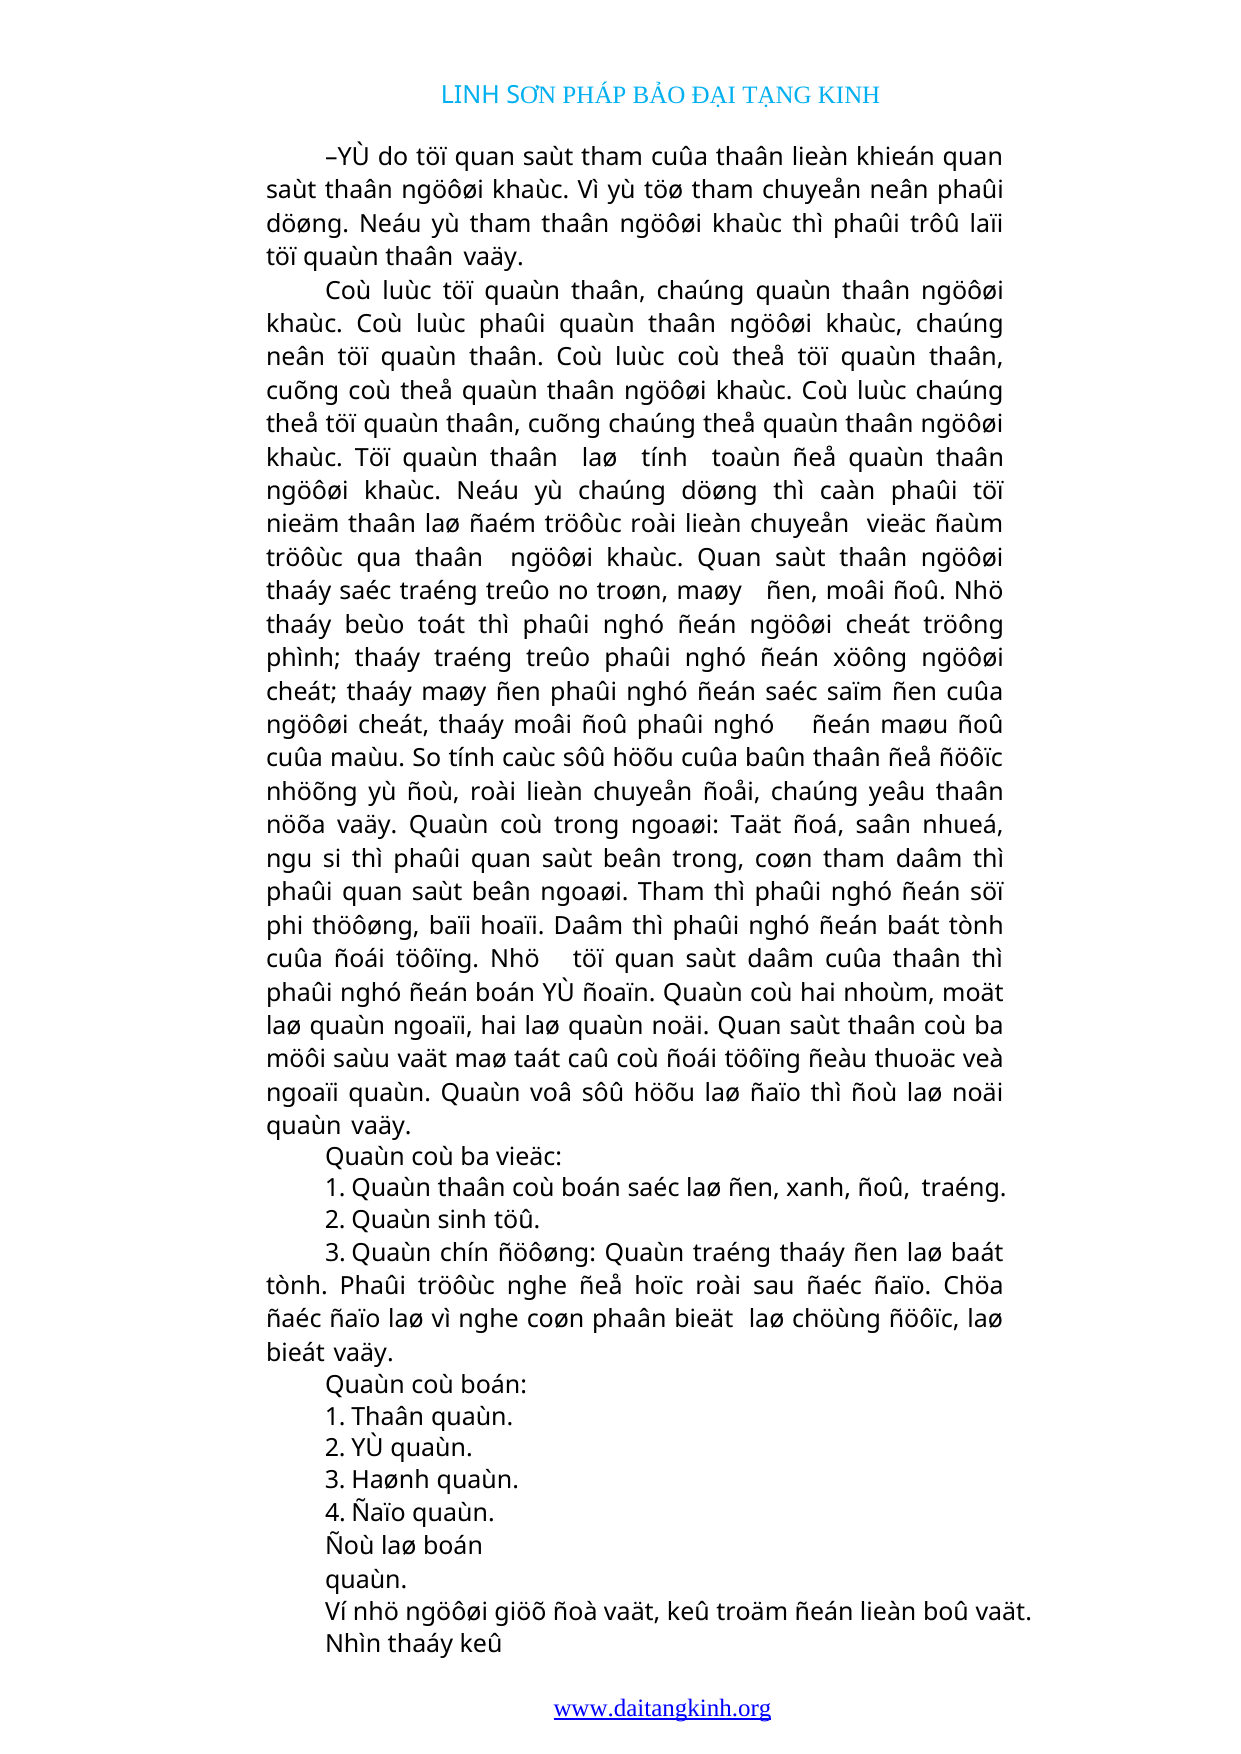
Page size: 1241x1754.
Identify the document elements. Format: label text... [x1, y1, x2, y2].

list Quaùn sinh töû. [324, 1203, 1065, 1234]
text –YÙ do töï quan saùt tham cuûa thaân lieàn khieán quan saùt thaân ngöôøi khaùc. Vì yù töø tham chuyeån neân phaûi döøng. Neáu yù tham thaân ngöôøi khaùc thì phaûi trôû laïi töï quaùn thaân vaäy. [266, 139, 1004, 273]
text www.daitangkinh.org [553, 1693, 1065, 1722]
text Quaùn coù ba vieäc: [325, 1142, 1065, 1171]
list YÙ quaùn. [324, 1431, 1065, 1463]
list Haønh quaùn. [324, 1463, 1065, 1495]
list Quaùn chín ñöôøng: Quaùn traéng thaáy ñen laø baát tònh. Phaûi tröôùc nghe ñeå hoïc roài sau ñaéc ñaïo. Chöa ñaéc ñaïo laø vì nghe coøn phaân bieät laø chöùng ñöôïc, laø bieát vaäy. [266, 1234, 1004, 1368]
text Ví nhö ngöôøi giöõ ñoà vaät, keû troäm ñeán lieàn boû vaät. Nhìn thaáy keû [325, 1595, 1065, 1659]
text Coù luùc töï quaùn thaân, chaúng quaùn thaân ngöôøi khaùc. Coù luùc phaûi quaùn thaân ngöôøi khaùc, chaúng neân töï quaùn thaân. Coù luùc coù theå töï quaùn thaân, cuõng coù theå quaùn thaân ngöôøi khaùc. Coù luùc chaúng theå töï quaùn thaân, cuõng chaúng theå quaùn thaân ngöôøi khaùc. Töï quaùn thaân laø tính toaùn ñeå quaùn thaân ngöôøi khaùc. Neáu yù chaúng döøng thì caàn phaûi töï nieäm thaân laø ñaém tröôùc roài lieàn chuyeån vieäc ñaùm tröôùc qua thaân ngöôøi khaùc. Quan saùt thaân ngöôøi thaáy saéc traéng treûo no troøn, maøy ñen, moâi ñoû. Nhö thaáy beùo toát thì phaûi nghó ñeán ngöôøi cheát tröông phình; thaáy traéng treûo phaûi nghó ñeán xöông ngöôøi cheát; thaáy maøy ñen phaûi nghó ñeán saéc saïm ñen cuûa ngöôøi cheát, thaáy moâi ñoû phaûi nghó ñeán maøu ñoû cuûa maùu. So tính caùc sôû höõu cuûa baûn thaân ñeå ñöôïc nhöõng yù ñoù, roài lieàn chuyeån ñoåi, chaúng yeâu thaân nöõa vaäy. Quaùn coù trong ngoaøi: Taät ñoá, saân nhueá, ngu si thì phaûi quan saùt beân trong, coøn tham daâm thì phaûi quan saùt beân ngoaøi. Tham thì phaûi nghó ñeán söï phi thöôøng, baïi hoaïi. Daâm thì phaûi nghó ñeán baát tònh cuûa ñoái töôïng. Nhö töï quan saùt daâm cuûa thaân thì phaûi nghó ñeán boán YÙ ñoaïn. Quaùn coù hai nhoùm, moät laø quaùn ngoaïi, hai laø quaùn noäi. Quan saùt thaân coù ba möôi saùu vaät maø taát caû coù ñoái töôïng ñeàu thuoäc veà ngoaïi quaùn. Quaùn voâ sôû höõu laø ñaïo thì ñoù laø noäi quaùn vaäy. [266, 273, 1004, 1142]
list Quaùn thaân coù boán saéc laø ñen, xanh, ñoû, traéng. [324, 1171, 1065, 1203]
text Quaùn coù boán: [325, 1368, 1065, 1399]
list Thaân quaùn. [324, 1399, 1065, 1431]
list Ñaïo quaùn. Ñoù laø boán quaùn. [325, 1495, 497, 1595]
